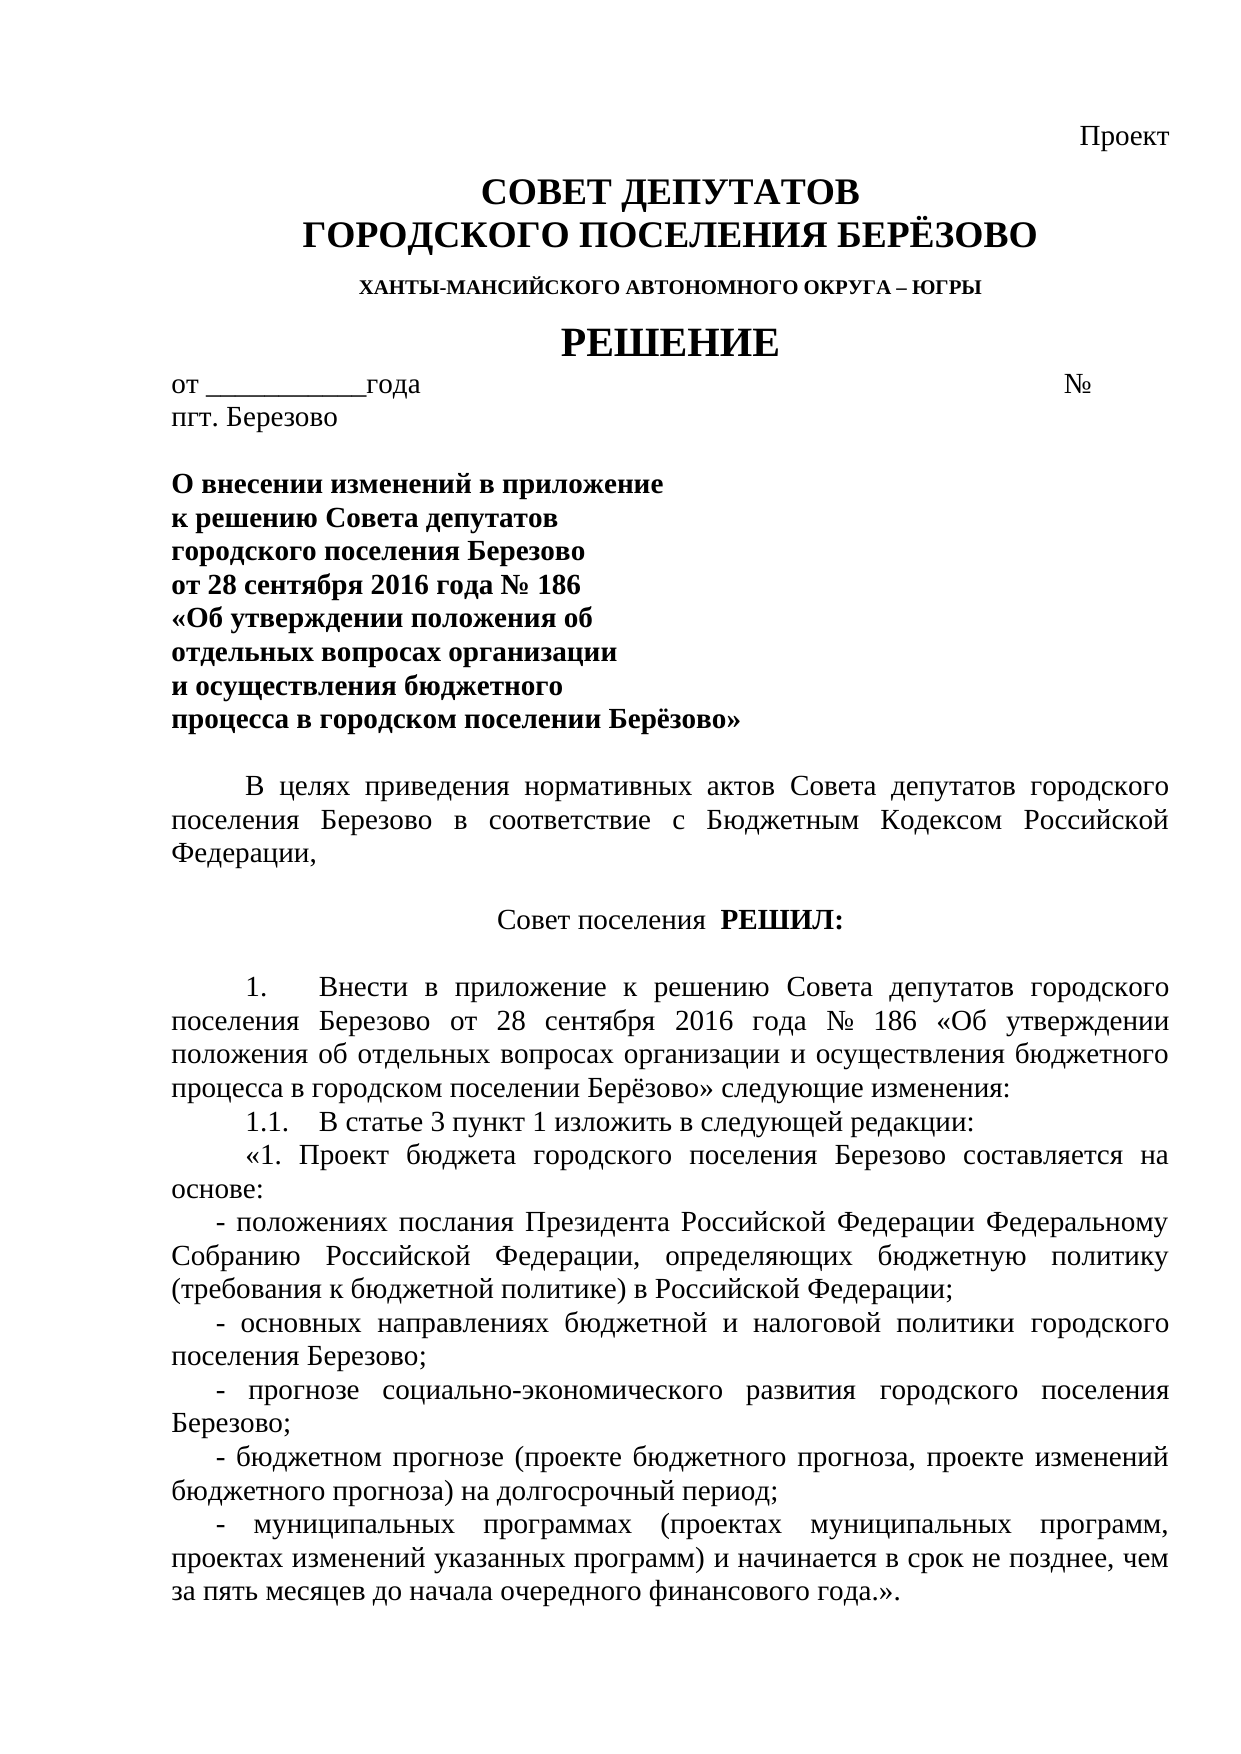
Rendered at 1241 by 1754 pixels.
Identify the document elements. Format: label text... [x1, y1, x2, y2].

text - положениях послания Президента Российской Федерации Федеральному Собранию Российской Федерации, определяющих бюджетную политику (требования к бюджетной политике) в Российской Федерации; [171, 1204, 1169, 1305]
text РЕШЕНИЕ [171, 318, 1169, 366]
text В целях приведения нормативных актов Совета депутатов городского поселения Березово в соответствие с Бюджетным Кодексом Российской Федерации, [171, 768, 1169, 869]
text О внесении изменений в приложение [171, 466, 1169, 500]
text - прогнозе социально-экономического развития городского поселения Березово; [171, 1372, 1169, 1439]
list В статье 3 пункт 1 изложить в следующей редакции: [171, 1104, 1169, 1137]
text отдельных вопросах организации [171, 634, 1169, 668]
list Внести в приложение к решению Совета депутатов городского поселения Березово от 28 сентября 2016 года № 186 «Об утверждении положения об отдельных вопросах организации и осуществления бюджетного процесса в городском поселении Берёзово» следующие изменения: [171, 969, 1169, 1104]
text процесса в городском поселении Берёзово» [171, 701, 1169, 735]
text Проект [171, 118, 1169, 152]
text городского поселения Березово [171, 533, 1169, 567]
text «Об утверждении положения об [171, 601, 1169, 634]
text СОВЕТ ДЕПУТАТОВ [171, 169, 1169, 212]
text пгт. Березово [171, 399, 1169, 433]
text ХАНТЫ-МАНСИЙСКОГО АВТОНОМНОГО ОКРУГА – ЮГРЫ [171, 274, 1169, 299]
text ГОРОДСКОГО ПОСЕЛЕНИЯ БЕРЁЗОВО [171, 212, 1169, 255]
text от 28 сентября 2016 года № 186 [171, 567, 1169, 601]
text - бюджетном прогнозе (проекте бюджетного прогноза, проекте изменений бюджетного прогноза) на долгосрочный период; [171, 1439, 1169, 1506]
text от ___________года № [171, 366, 1169, 399]
text Совет поселения РЕШИЛ: [171, 902, 1169, 936]
text - основных направлениях бюджетной и налоговой политики городского поселения Березово; [171, 1305, 1169, 1372]
text «1. Проект бюджета городского поселения Березово составляется на основе: [171, 1137, 1169, 1204]
text к решению Совета депутатов [171, 500, 1169, 533]
text и осуществления бюджетного [171, 668, 1169, 701]
text - муниципальных программах (проектах муниципальных программ, проектах изменений указанных программ) и начинается в срок не позднее, чем за пять месяцев до начала очередного финансового года.». [171, 1506, 1169, 1607]
